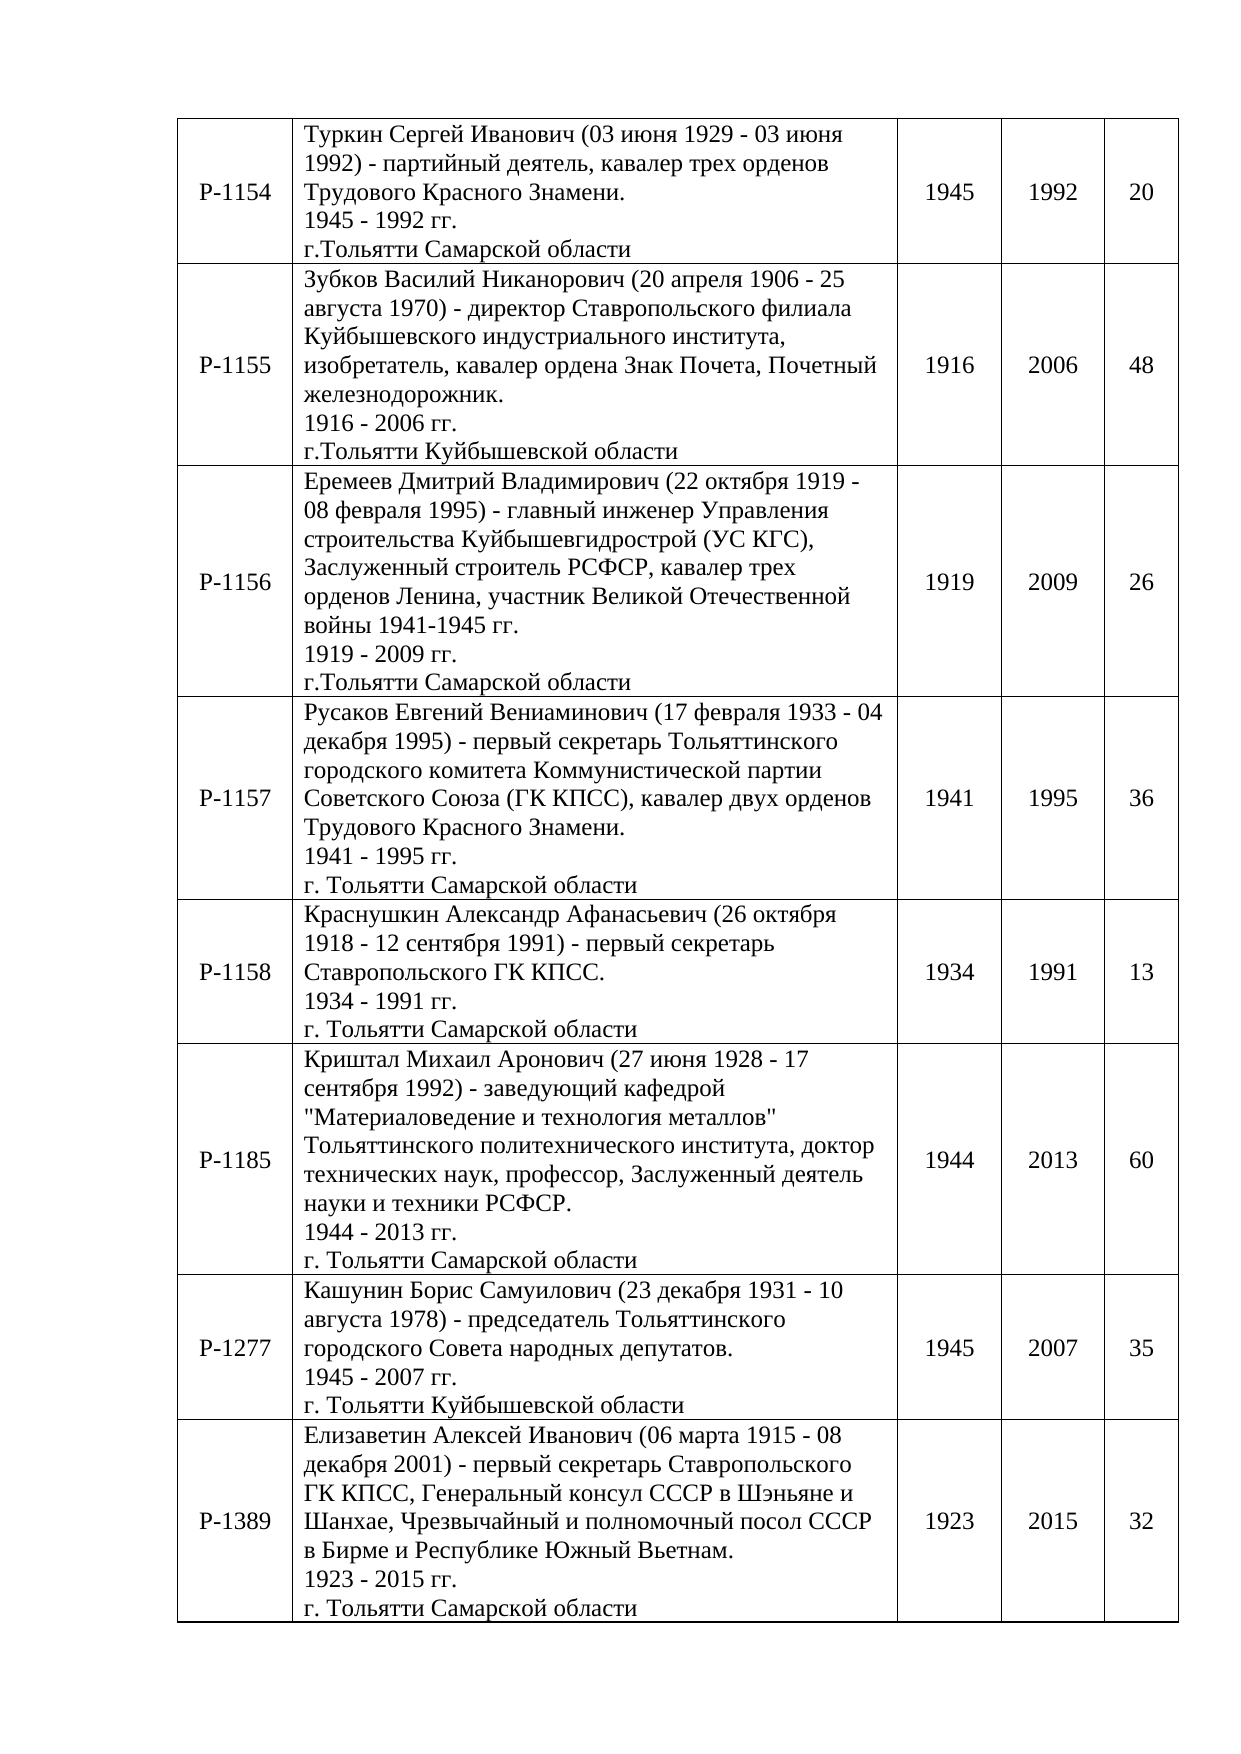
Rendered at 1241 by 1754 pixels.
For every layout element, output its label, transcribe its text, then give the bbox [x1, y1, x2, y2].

table_cell 1992 [1002, 119, 1104, 263]
table_cell Р-1154 [178, 119, 292, 263]
table_cell Краснушкин Александр Афанасьевич (26 октября 1918 - 12 сентября 1991) - первый секретарь Ставропольского ГК КПСС. 1934 - 1991 гг. г. Тольятти Самарской области [293, 900, 897, 1043]
table_cell 1991 [1002, 900, 1104, 1043]
table_cell Р-1185 [178, 1044, 292, 1274]
table_cell 2015 [1002, 1420, 1104, 1621]
table_cell 60 [1105, 1044, 1178, 1274]
table_cell 48 [1105, 264, 1178, 465]
table_cell Р-1158 [178, 900, 292, 1043]
table_cell Туркин Сергей Иванович (03 июня 1929 - 03 июня 1992) - партийный деятель, кавалер трех орденов Трудового Красного Знамени. 1945 - 1992 гг. г.Тольятти Самарской области [293, 119, 897, 263]
table_cell 1923 [898, 1420, 1001, 1621]
table_cell Р-1156 [178, 466, 292, 696]
table_cell Р-1389 [178, 1420, 292, 1621]
table_cell 1995 [1002, 697, 1104, 898]
table_cell 1941 [898, 697, 1001, 898]
table_cell Р-1277 [178, 1275, 292, 1419]
table_cell Русаков Евгений Вениаминович (17 февраля 1933 - 04 декабря 1995) - первый секретарь Тольяттинского городского комитета Коммунистической партии Советского Союза (ГК КПСС), кавалер двух орденов Трудового Красного Знамени. 1941 - 1995 гг. г. Тольятти Самарской области [293, 697, 897, 898]
table_cell Елизаветин Алексей Иванович (06 марта 1915 - 08 декабря 2001) - первый секретарь Ставропольского ГК КПСС, Генеральный консул СССР в Шэньяне и Шанхае, Чрезвычайный и полномочный посол СССР в Бирме и Республике Южный Вьетнам. 1923 - 2015 гг. г. Тольятти Самарской области [293, 1420, 897, 1621]
table_cell 36 [1105, 697, 1178, 898]
table_cell Р-1155 [178, 264, 292, 465]
table_cell 1919 [898, 466, 1001, 696]
table_cell 2007 [1002, 1275, 1104, 1419]
table_cell Зубков Василий Никанорович (20 апреля 1906 - 25 августа 1970) - директор Ставропольского филиала Куйбышевского индустриального института, изобретатель, кавалер ордена Знак Почета, Почетный железнодорожник. 1916 - 2006 гг. г.Тольятти Куйбышевской области [293, 264, 897, 465]
table_cell Еремеев Дмитрий Владимирович (22 октября 1919 - 08 февраля 1995) - главный инженер Управления строительства Куйбышевгидрострой (УС КГС), Заслуженный строитель РСФСР, кавалер трех орденов Ленина, участник Великой Отечественной войны 1941-1945 гг. 1919 - 2009 гг. г.Тольятти Самарской области [293, 466, 897, 696]
table_cell 13 [1105, 900, 1178, 1043]
table_cell Кашунин Борис Самуилович (23 декабря 1931 - 10 августа 1978) - председатель Тольяттинского городского Совета народных депутатов. 1945 - 2007 гг. г. Тольятти Куйбышевской области [293, 1275, 897, 1419]
table_cell 2013 [1002, 1044, 1104, 1274]
table_cell 2006 [1002, 264, 1104, 465]
table_cell 32 [1105, 1420, 1178, 1621]
table_cell 1934 [898, 900, 1001, 1043]
table_cell 26 [1105, 466, 1178, 696]
table_cell 1945 [898, 119, 1001, 263]
table_cell Криштал Михаил Аронович (27 июня 1928 - 17 сентября 1992) - заведующий кафедрой "Материаловедение и технология металлов" Тольяттинского политехнического института, доктор технических наук, профессор, Заслуженный деятель науки и техники РСФСР. 1944 - 2013 гг. г. Тольятти Самарской области [293, 1044, 897, 1274]
table_cell 20 [1105, 119, 1178, 263]
table_cell 2009 [1002, 466, 1104, 696]
table_cell Р-1157 [178, 697, 292, 898]
table_cell 1945 [898, 1275, 1001, 1419]
table_cell 35 [1105, 1275, 1178, 1419]
table_cell 1944 [898, 1044, 1001, 1274]
table_cell 1916 [898, 264, 1001, 465]
